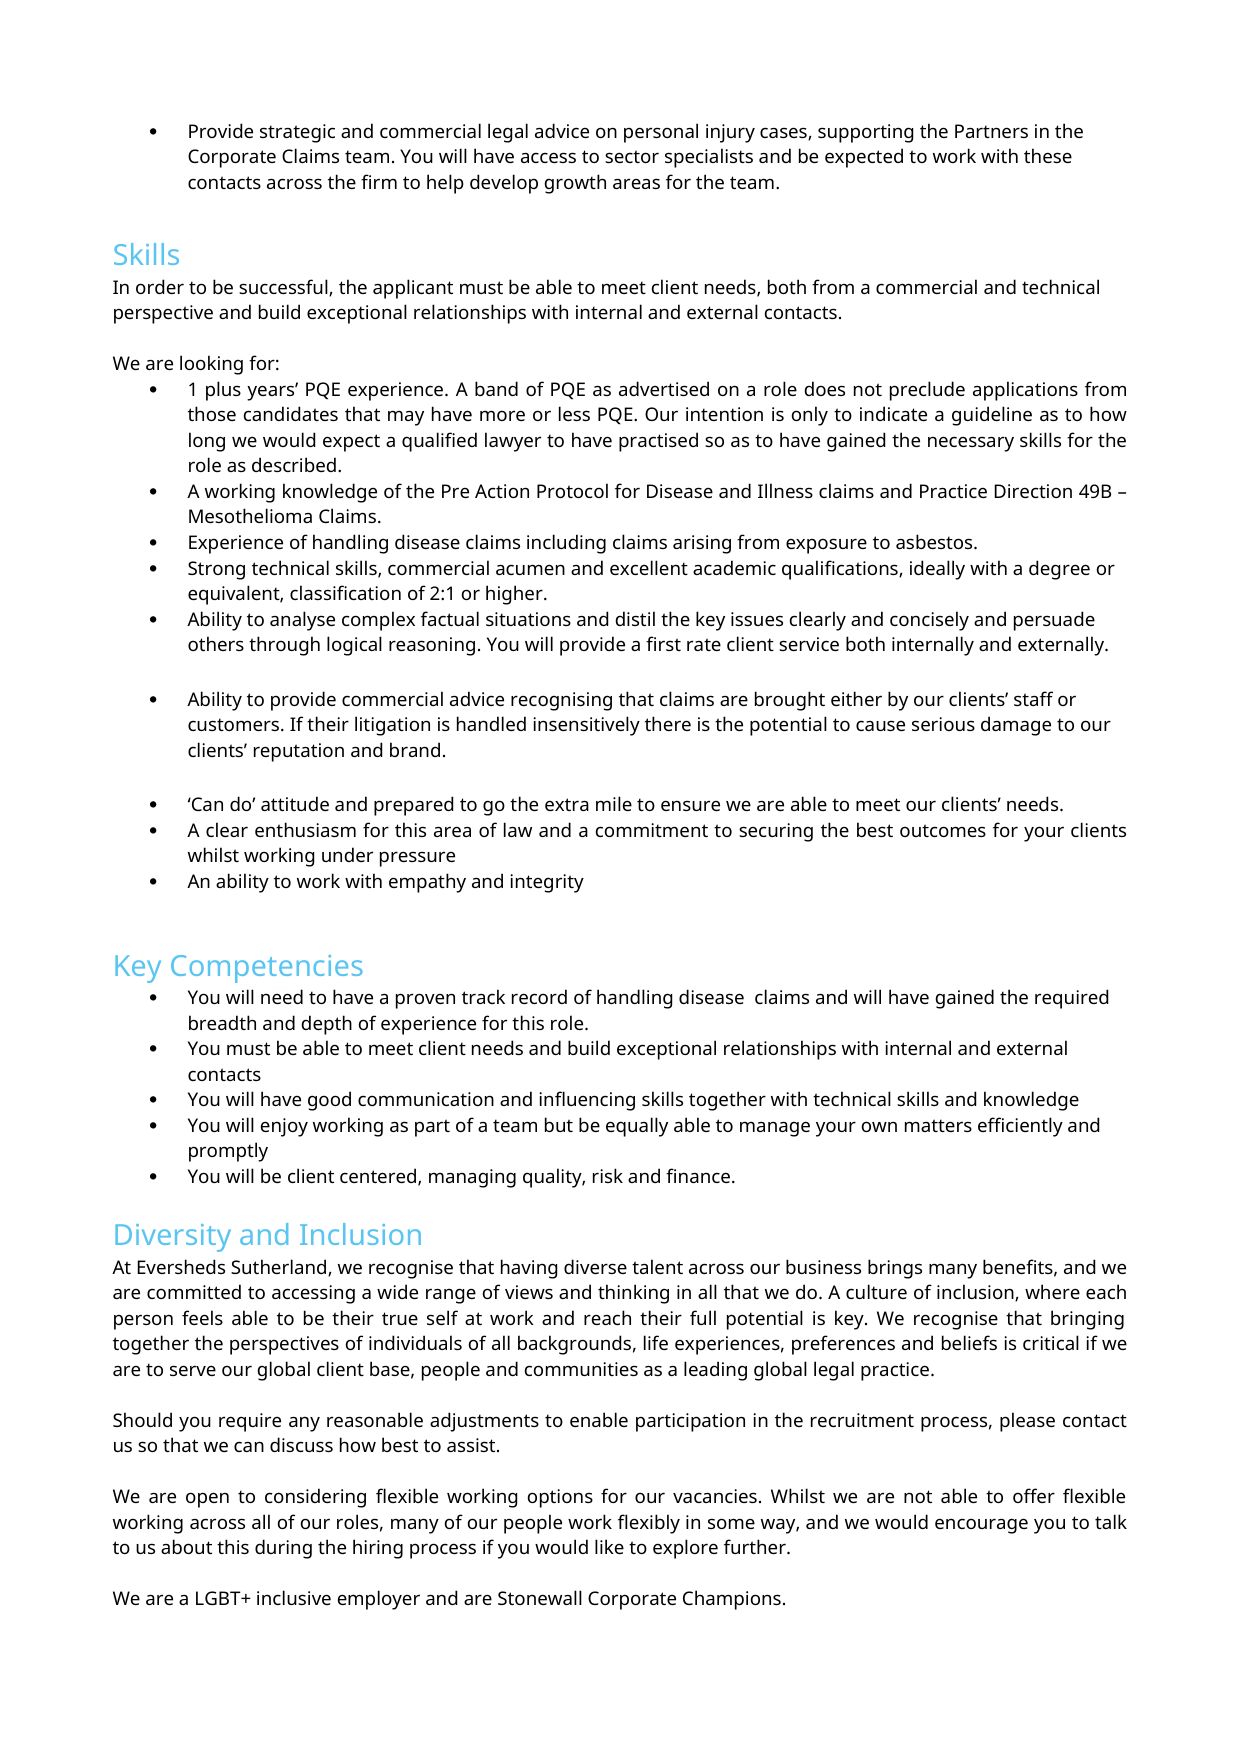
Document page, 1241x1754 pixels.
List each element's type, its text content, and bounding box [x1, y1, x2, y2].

list Ability to analyse complex factual situations and distil the key issues clearly and concisely and persuade others through logical reasoning. You will provide a first rate client service both internally and externally. [150, 606, 1128, 657]
text Skills [112, 234, 1128, 274]
text Should you require any reasonable adjustments to enable participation in the recruitment process, please contact us so that we can discuss how best to assist. [112, 1407, 1128, 1458]
list You will enjoy working as part of a team but be equally able to manage your own matters efficiently and promptly [150, 1112, 1128, 1163]
list ‘Can do’ attitude and prepared to go the extra mile to ensure we are able to meet our clients’ needs. [150, 792, 1128, 817]
text Diversity and Inclusion [112, 1214, 1128, 1254]
list You must be able to meet client needs and build exceptional relationships with internal and external contacts [150, 1036, 1128, 1087]
text We are open to considering flexible working options for our vacancies. Whilst we are not able to offer flexible working across all of our roles, many of our people work flexibly in some way, and we would encourage you to talk to us about this during the hiring process if you would like to explore further. [112, 1484, 1128, 1560]
text Key Competencies [112, 945, 1128, 984]
text In order to be successful, the applicant must be able to meet client needs, both from a commercial and technical perspective and build exceptional relationships with internal and external contacts. [112, 274, 1128, 325]
list A working knowledge of the Pre Action Protocol for Disease and Illness claims and Practice Direction 49B – Mesothelioma Claims. [150, 478, 1128, 529]
list You will need to have a proven track record of handling disease claims and will have gained the required breadth and depth of experience for this role. [150, 984, 1128, 1036]
list Ability to provide commercial advice recognising that claims are brought either by our clients’ staff or customers. If their litigation is handled insensitively there is the potential to cause serious damage to our clients’ reputation and brand. [150, 686, 1128, 763]
list 1 plus years’ PQE experience. A band of PQE as advertised on a role does not preclude applications from those candidates that may have more or less PQE. Our intention is only to indicate a guideline as to how long we would expect a qualified lawyer to have practised so as to have gained the necessary skills for the role as described. [150, 376, 1128, 478]
list A clear enthusiasm for this area of law and a commitment to securing the best outcomes for your clients whilst working under pressure [150, 817, 1128, 868]
text At Eversheds Sutherland, we recognise that having diverse talent across our business brings many benefits, and we are committed to accessing a wide range of views and thinking in all that we do. A culture of inclusion, where each person feels able to be their true self at work and reach their full potential is key. We recognise that bringing together the perspectives of individuals of all backgrounds, life experiences, preferences and beliefs is critical if we are to serve our global client base, people and communities as a leading global legal practice. [112, 1254, 1128, 1382]
text We are a LGBT+ inclusive employer and are Stonewall Corporate Champions. [112, 1586, 1128, 1611]
list You will be client centered, managing quality, risk and finance. [150, 1163, 1128, 1189]
list Experience of handling disease claims including claims arising from exposure to asbestos. [150, 529, 1128, 555]
text We are looking for: [112, 351, 1128, 376]
list Provide strategic and commercial legal advice on personal injury cases, supporting the Partners in the Corporate Claims team. You will have access to sector specialists and be expected to work with these contacts across the firm to help develop growth areas for the team. [150, 118, 1128, 195]
list Strong technical skills, commercial acumen and excellent academic qualifications, ideally with a degree or equivalent, classification of 2:1 or higher. [150, 555, 1128, 606]
list You will have good communication and influencing skills together with technical skills and knowledge [150, 1087, 1128, 1112]
list An ability to work with empathy and integrity [150, 868, 1128, 894]
